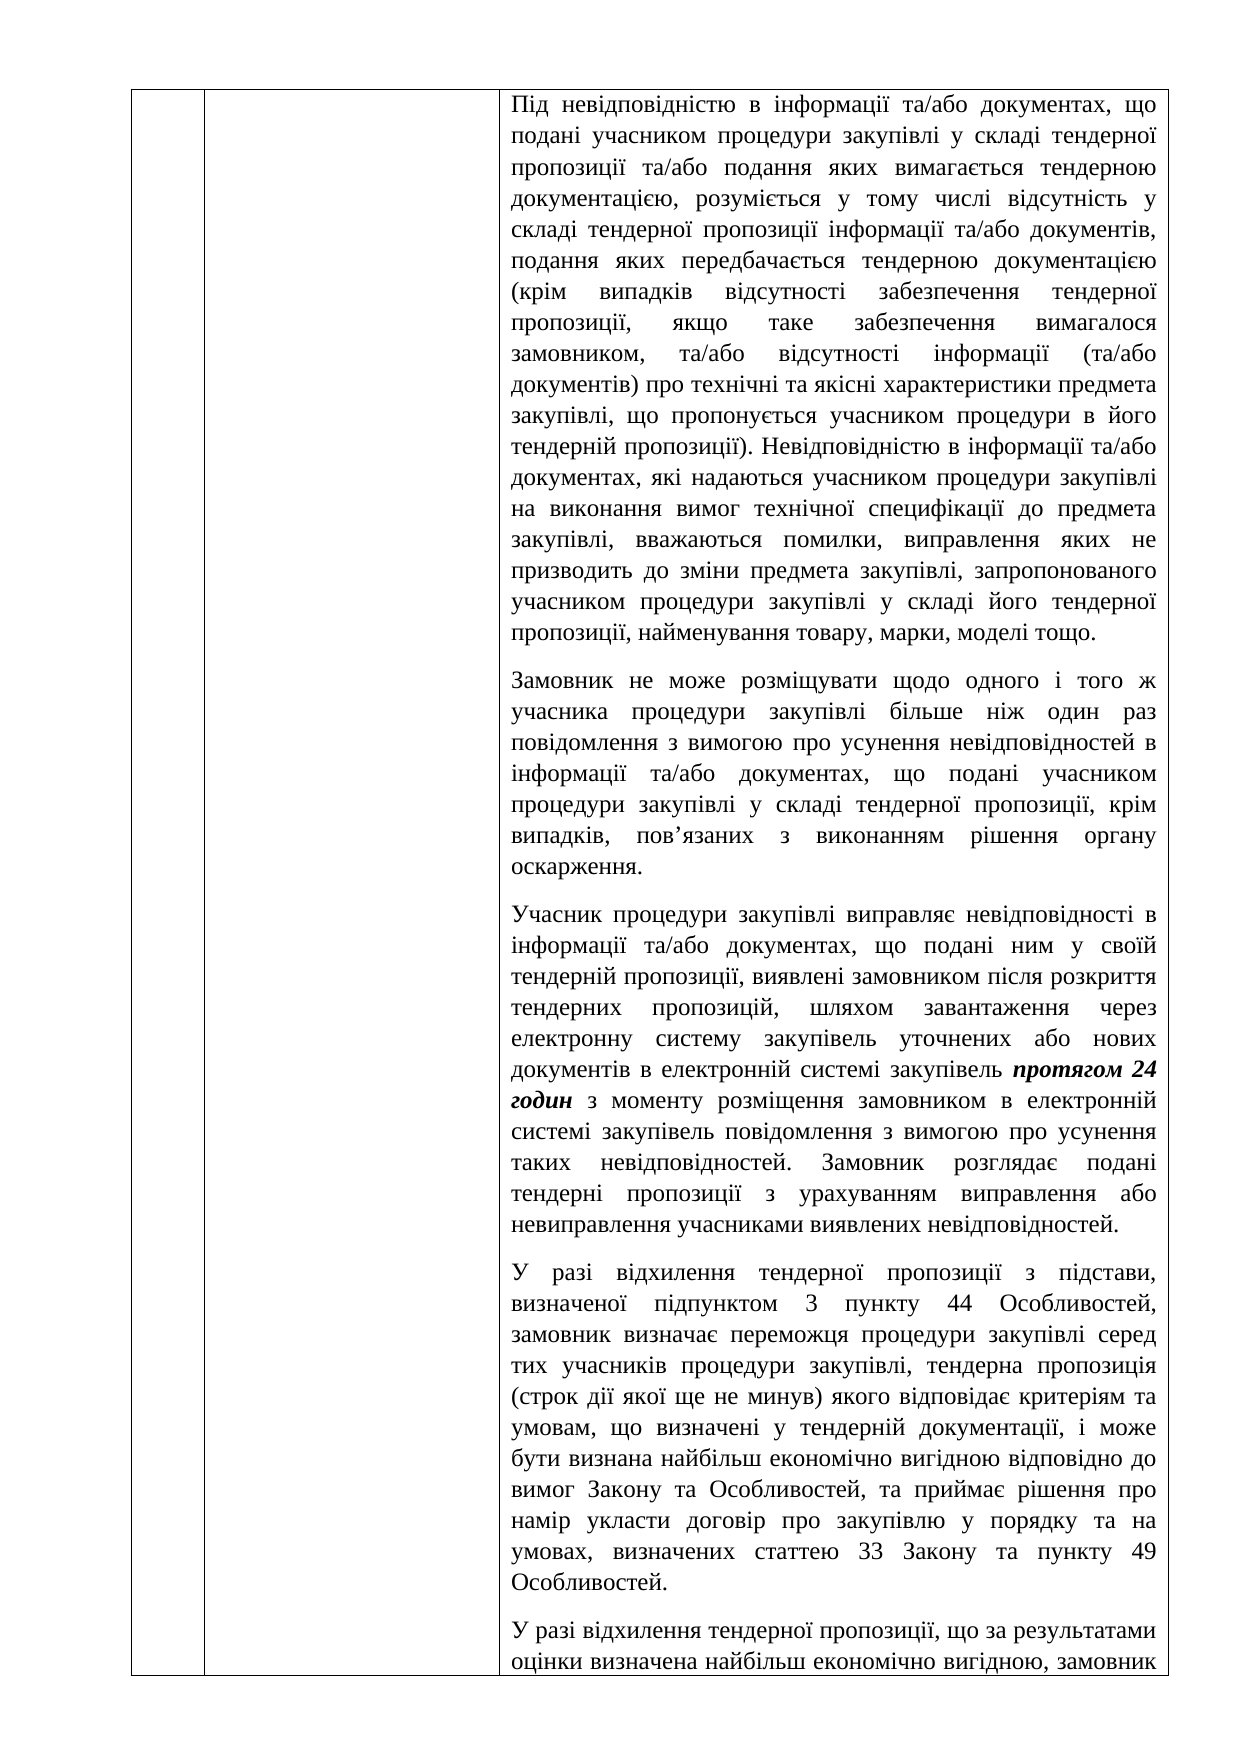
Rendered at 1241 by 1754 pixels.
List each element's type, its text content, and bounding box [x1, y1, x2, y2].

table_cell 1 [132, 90, 204, 1675]
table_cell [205, 90, 499, 1675]
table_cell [500, 90, 1168, 1675]
